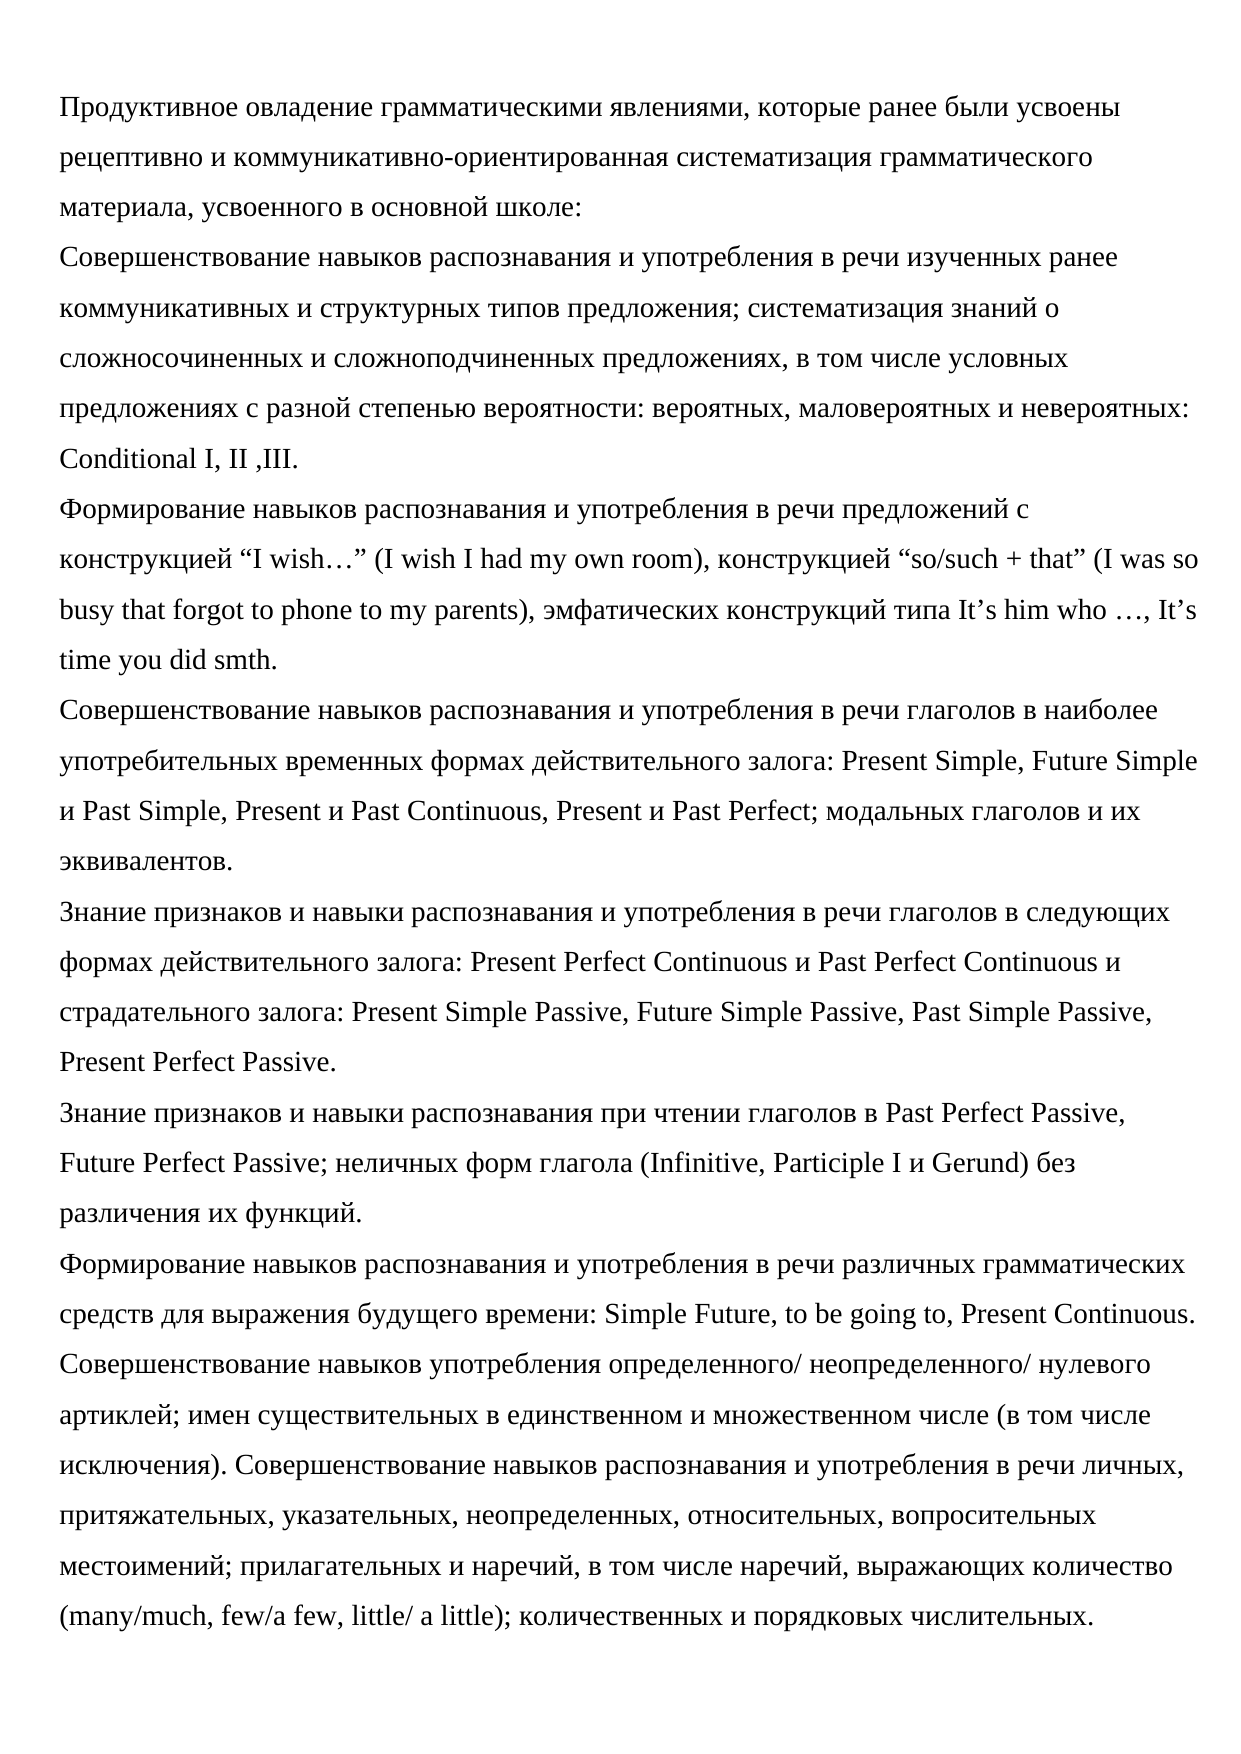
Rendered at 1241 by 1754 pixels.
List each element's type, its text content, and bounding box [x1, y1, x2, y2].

text Совершенствование навыков распознавания и употребления в речи глаголов в наиболее употребительных временных формах действительного залога: Present Simple, Future Simple и Past Simple, Present и Past Continuous, Present и Past Perfect; модальных глаголов и их эквивалентов. [59, 692, 1203, 877]
text Совершенствование навыков употребления определенного/ неопределенного/ нулевого артиклей; имен существительных в единственном и множественном числе (в том числе исключения). Совершенствование навыков распознавания и употребления в речи личных, притяжательных, указательных, неопределенных, относительных, вопросительных местоимений; прилагательных и наречий, в том числе наречий, выражающих количество (many/much, few/a few, little/ a little); количественных и порядковых числительных. [59, 1346, 1203, 1632]
text Знание признаков и навыки распознавания и употребления в речи глаголов в следующих формах действительного залога: Present Perfect Continuous и Past Perfect Continuous и страдательного залога: Present Simple Passive, Future Simple Passive, Past Simple Passive, Present Perfect Passive. [59, 894, 1203, 1078]
text Знание признаков и навыки распознавания при чтении глаголов в Past Perfect Passive, Future Perfect Passive; неличных форм глагола (Infinitive, Participle I и Gerund) без различения их функций. [59, 1095, 1203, 1229]
text Совершенствование навыков распознавания и употребления в речи изученных ранее коммуникативных и структурных типов предложения; систематизация знаний о сложносочиненных и сложноподчиненных предложениях, в том числе условных предложениях с разной степенью вероятности: вероятных, маловероятных и невероятных: Conditional I, II ,III. [59, 239, 1203, 474]
text Формирование навыков распознавания и употребления в речи предложений с конструкцией “I wish…” (I wish I had my own room), конструкцией “so/such + that” (I was so busy that forgot to phone to my parents), эмфатических конструкций типа It’s him who …, It’s time you did smth. [59, 491, 1203, 676]
text Продуктивное овладение грамматическими явлениями, которые ранее были усвоены рецептивно и коммуникативно-ориентированная систематизация грамматического материала, усвоенного в основной школе: [59, 89, 1203, 223]
text Формирование навыков распознавания и употребления в речи различных грамматических средств для выражения будущего времени: Simple Future, to be going to, Present Continuous. [59, 1246, 1203, 1330]
